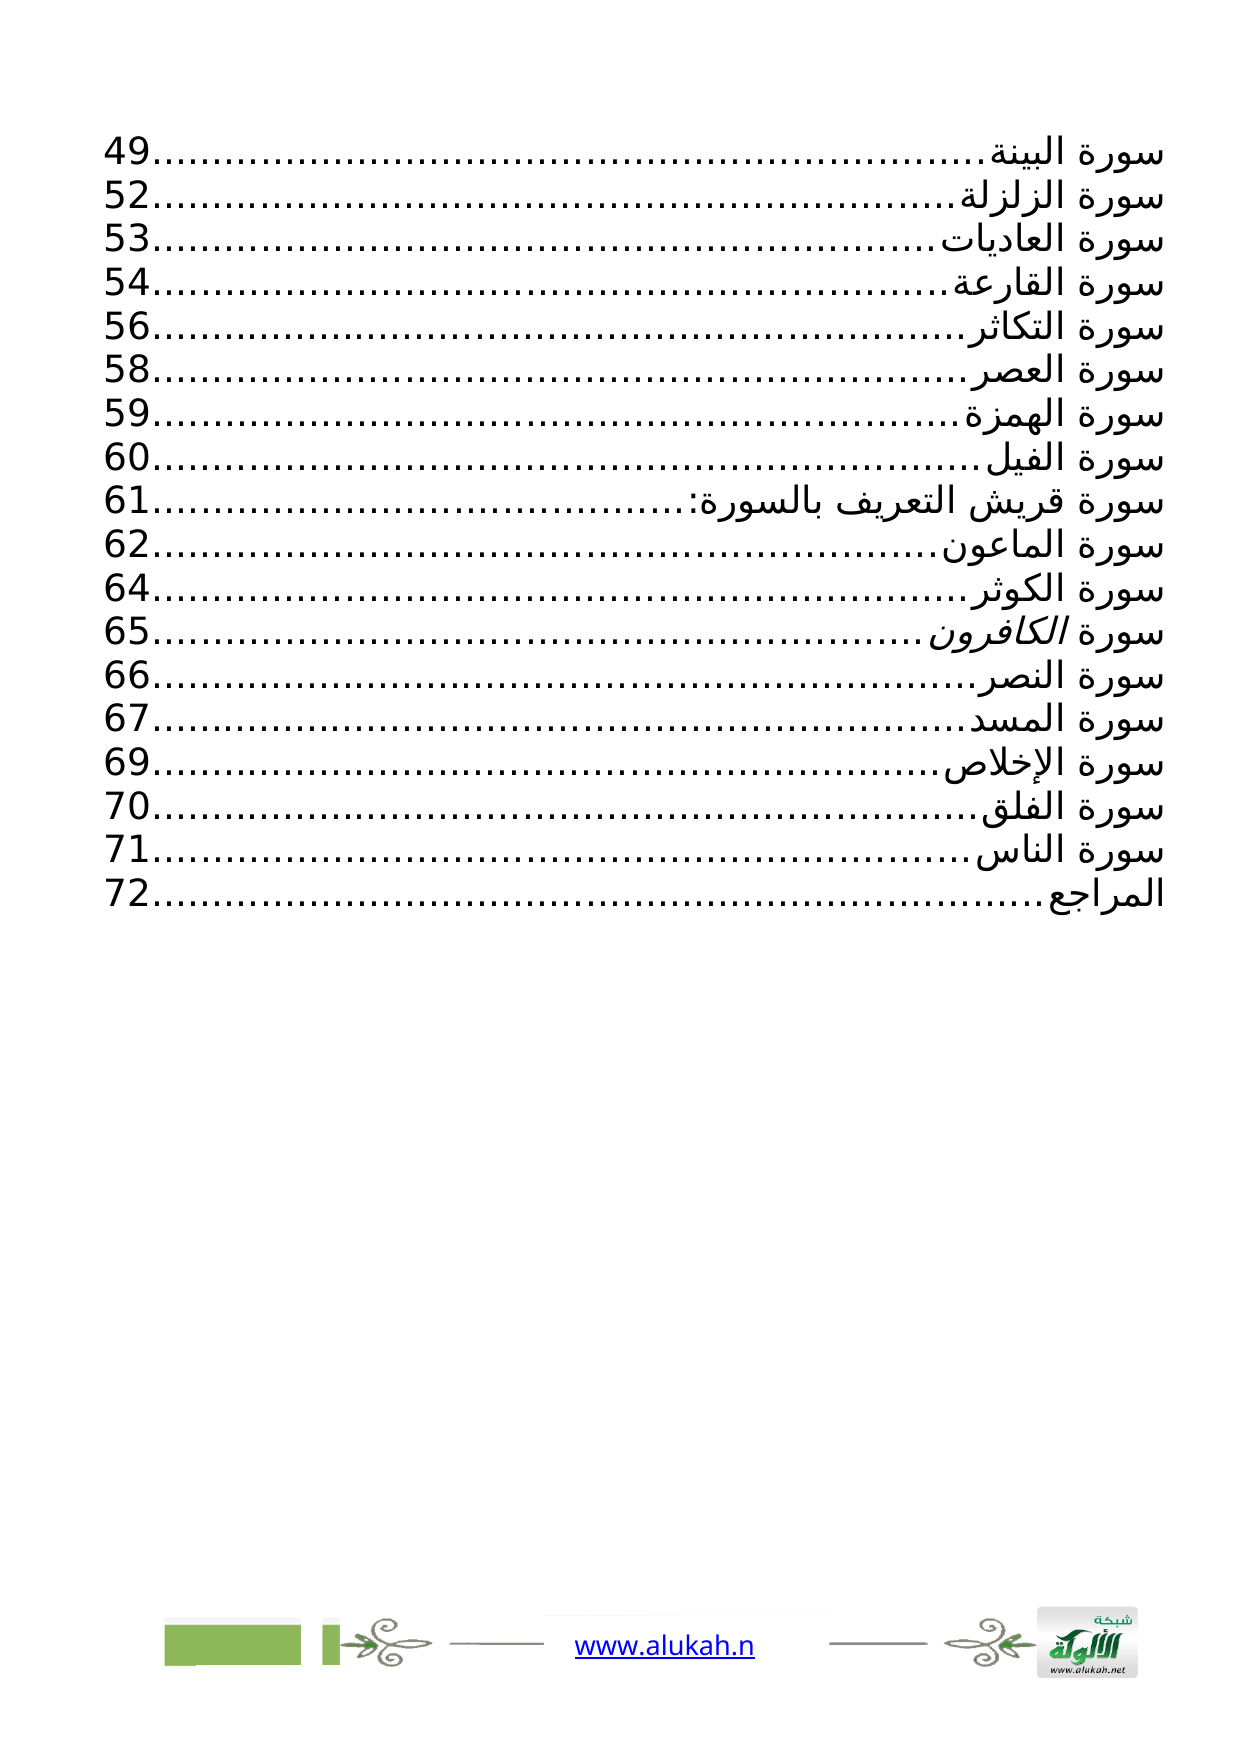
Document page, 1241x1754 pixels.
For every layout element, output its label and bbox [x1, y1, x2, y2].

picture [163, 1603, 1139, 1685]
